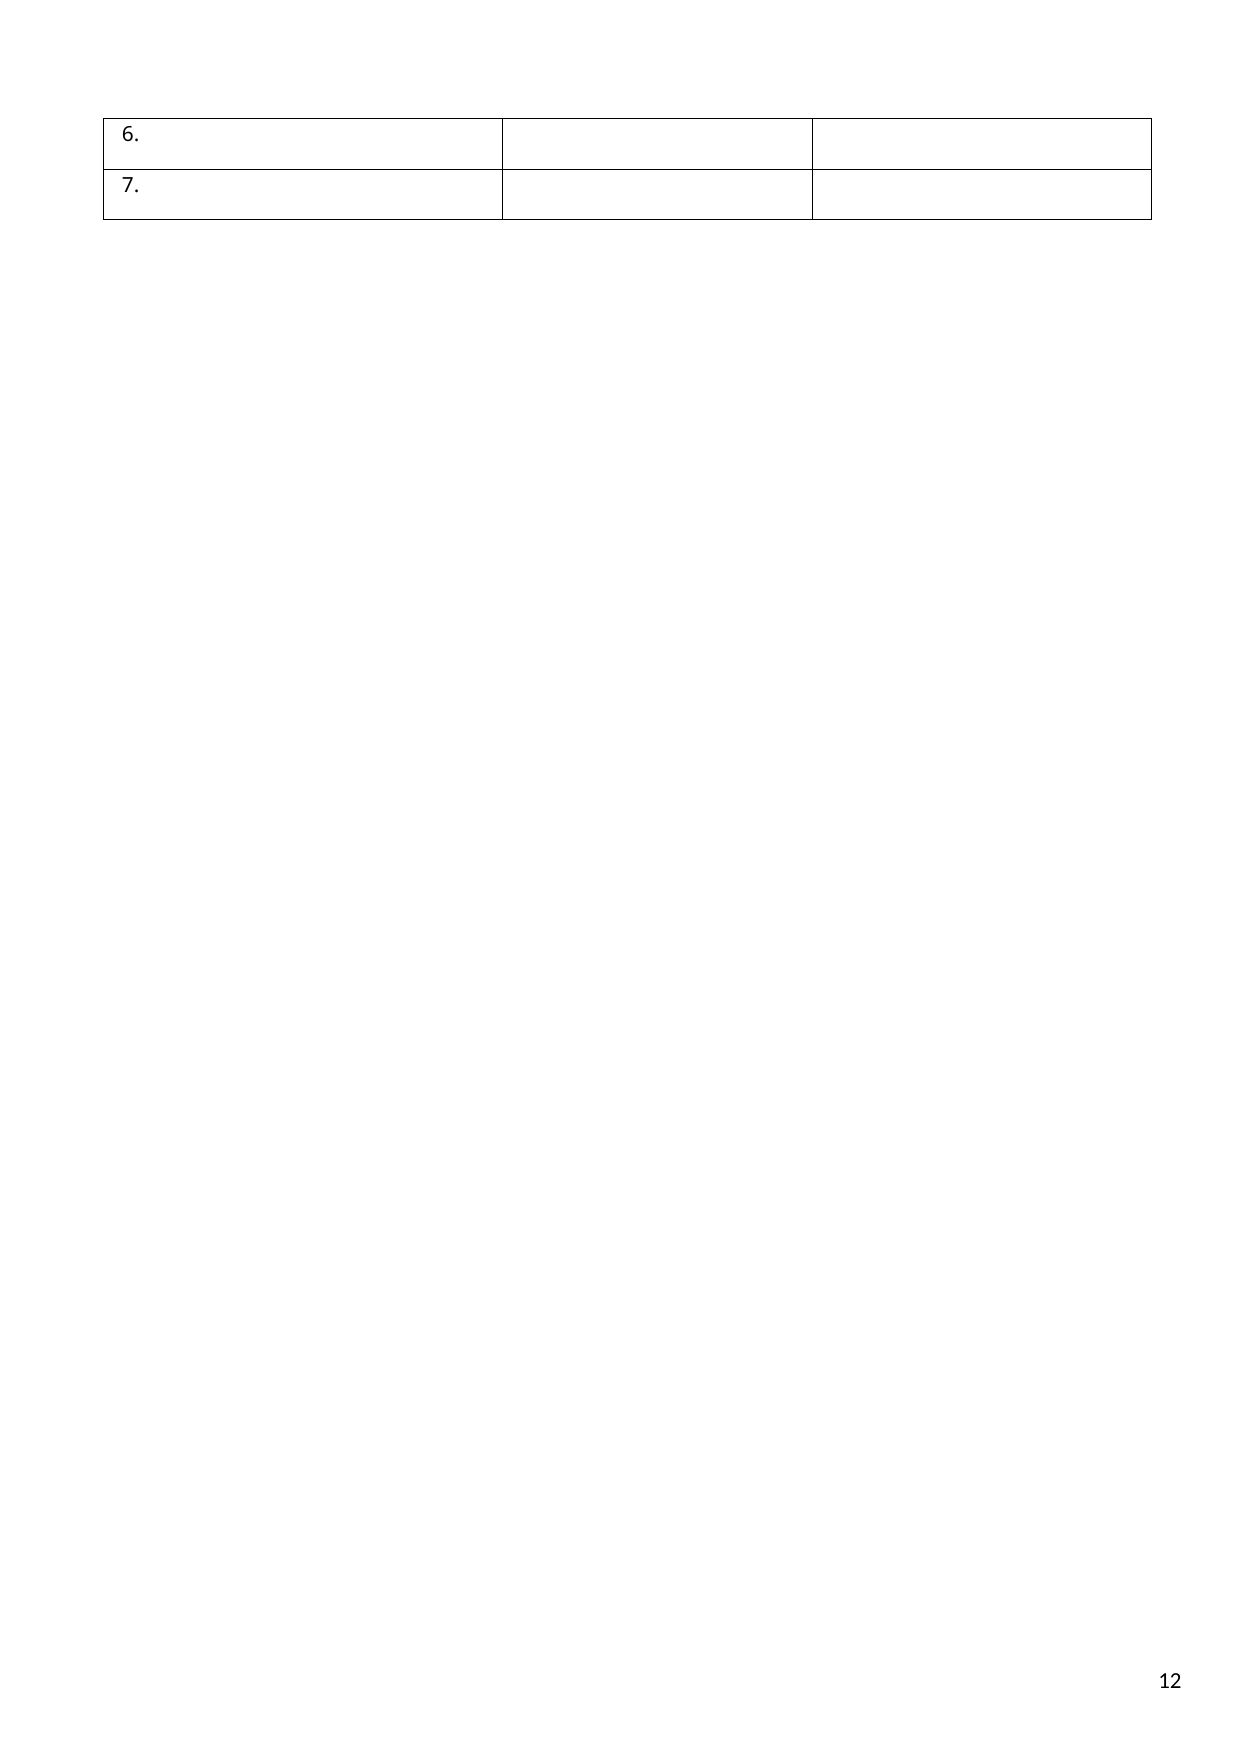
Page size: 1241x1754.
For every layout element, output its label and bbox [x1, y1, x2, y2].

table_cell [503, 119, 812, 169]
table_cell [104, 170, 502, 219]
table_cell [813, 170, 1151, 219]
table_cell [104, 119, 502, 169]
table_cell [813, 119, 1151, 169]
table_cell [503, 170, 812, 219]
